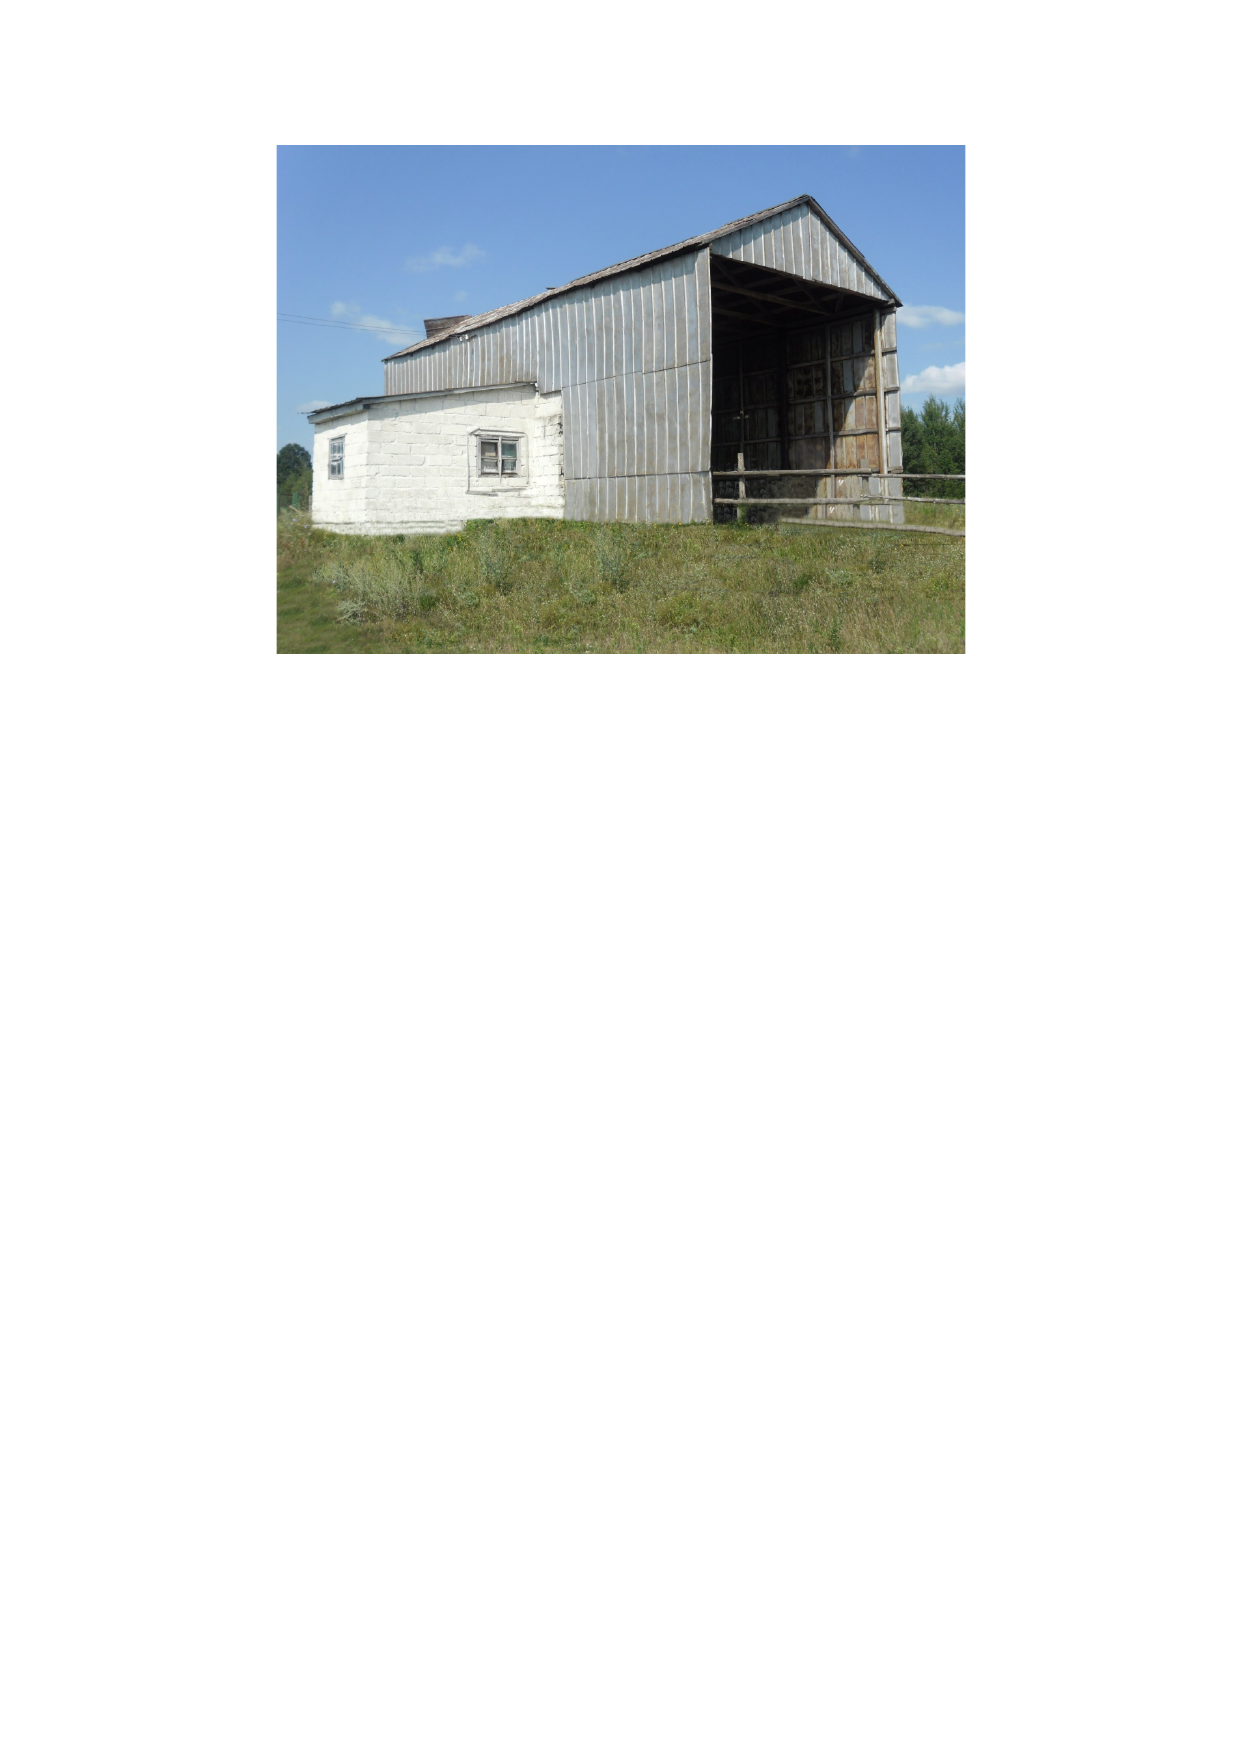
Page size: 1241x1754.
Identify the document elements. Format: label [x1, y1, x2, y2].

picture [276, 145, 966, 654]
